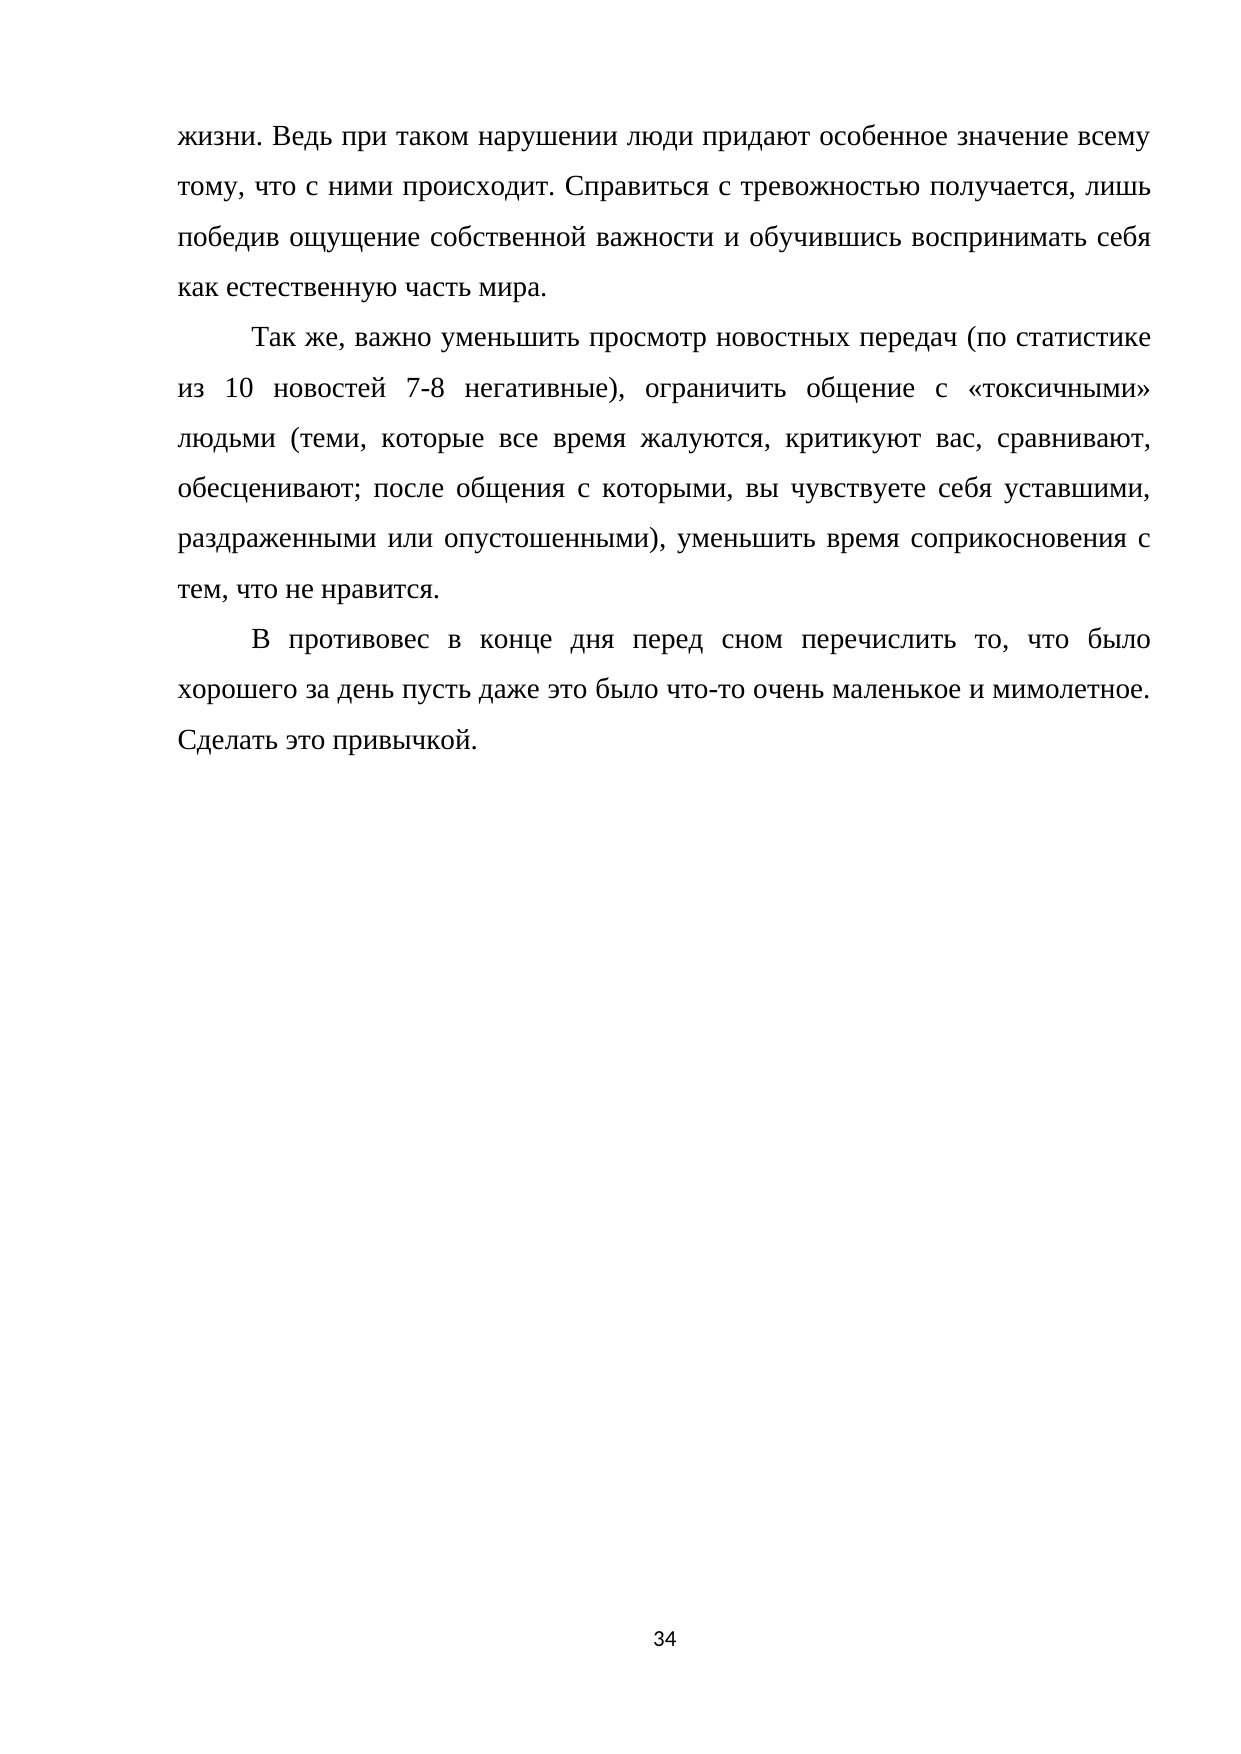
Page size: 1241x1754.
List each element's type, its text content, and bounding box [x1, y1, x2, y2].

text В противовес в конце дня перед сном перечислить то, что было хорошего за день пусть даже это было что-то очень маленькое и мимолетное. Сделать это привычкой. [177, 621, 1152, 755]
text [177, 118, 1152, 303]
text Так же, важно уменьшить просмотр новостных передач (по статистике из 10 новостей 7-8 негативные), ограничить общение с «токсичными» людьми (теми, которые все время жалуются, критикуют вас, сравнивают, обесценивают; после общения с которыми, вы чувствуете себя уставшими, раздраженными или опустошенными), уменьшить время соприкосновения с тем, что не нравится. [177, 319, 1152, 604]
